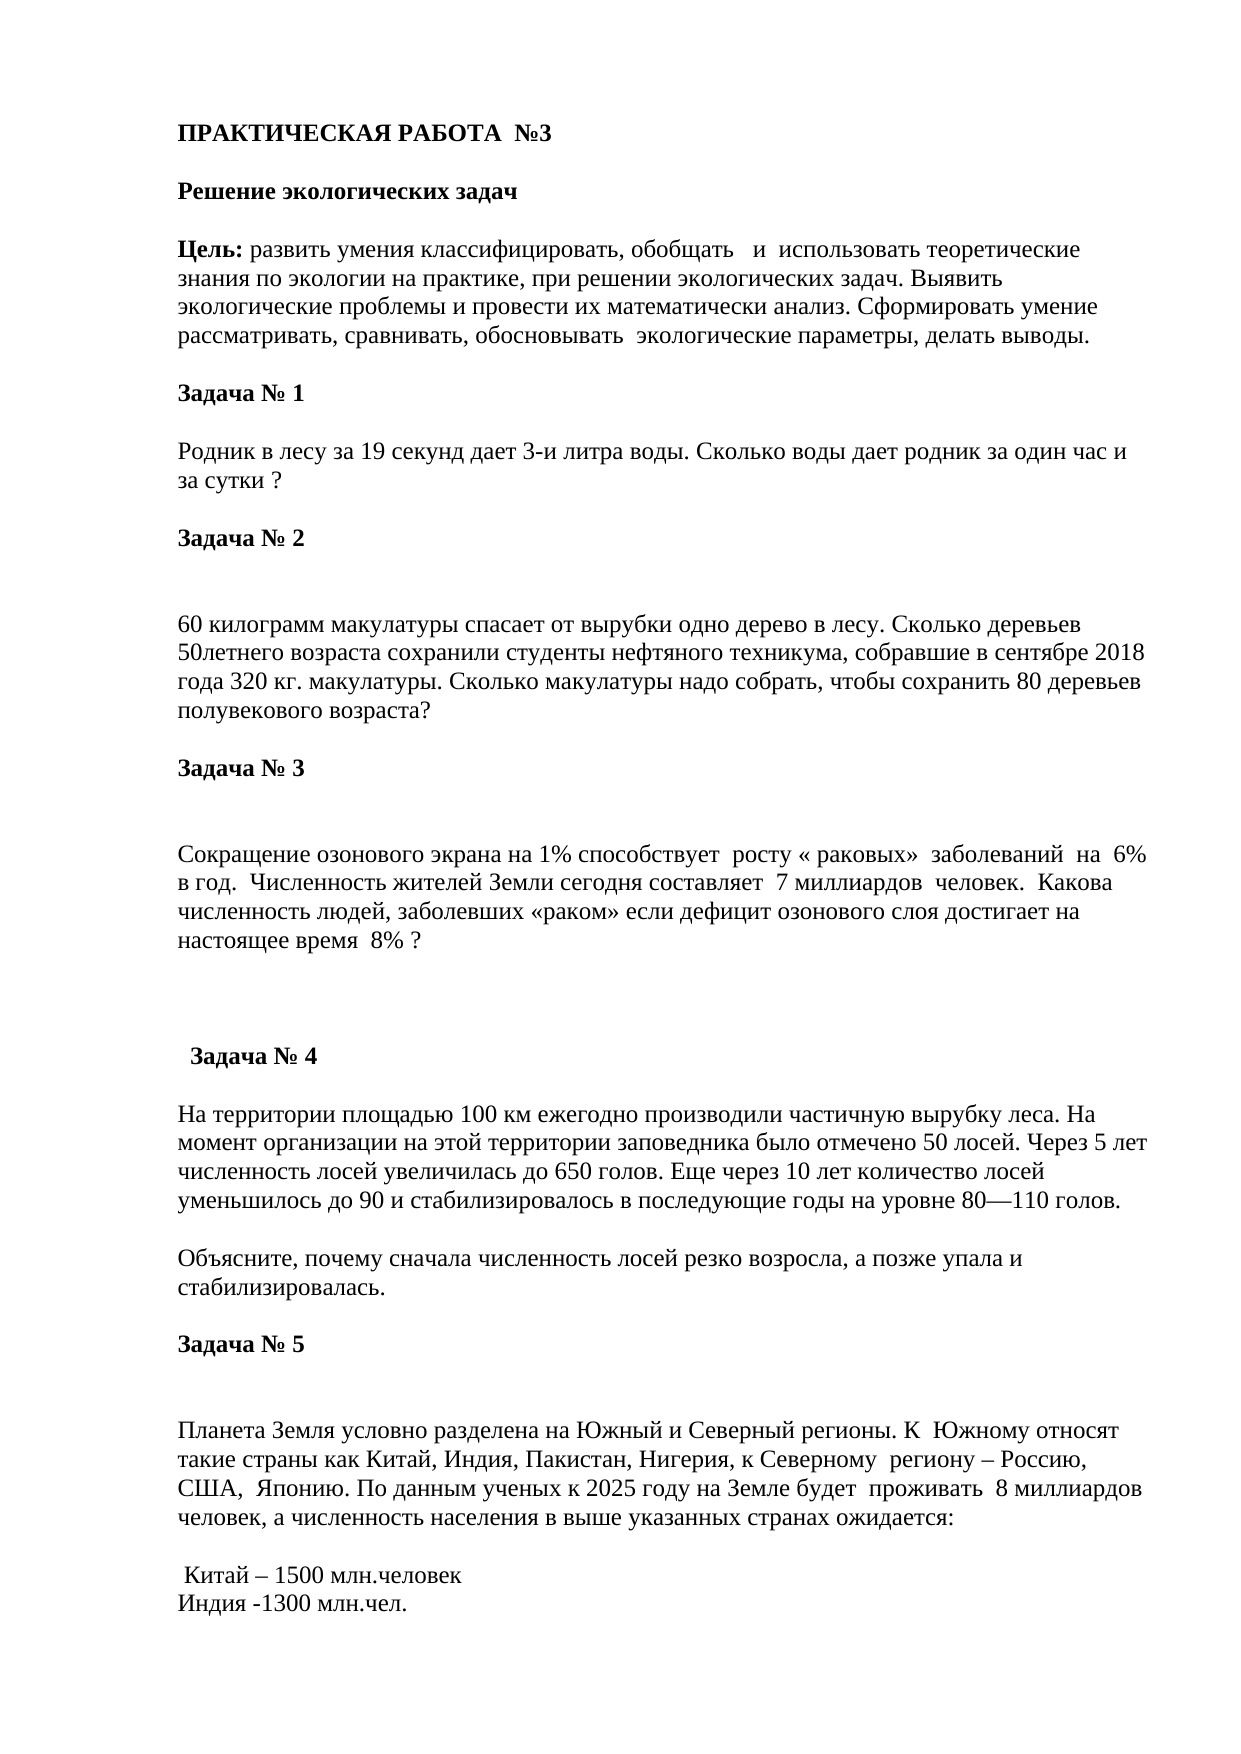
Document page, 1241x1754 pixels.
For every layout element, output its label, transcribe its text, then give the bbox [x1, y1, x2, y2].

text Задача № 5 [177, 1329, 1152, 1358]
text Задача № 4 [177, 1041, 1152, 1069]
text Задача № 1 [177, 378, 1152, 407]
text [177, 1560, 1152, 1617]
text Объясните, почему сначала численность лосей резко возросла, а позже упала и стабилизировалась. [177, 1243, 1152, 1300]
text Родник в лесу за 19 секунд дает 3-и литра воды. Сколько воды дает родник за один час и за сутки ? [177, 436, 1152, 493]
text Сокращение озонового экрана на 1% способствует росту « раковых» заболеваний на 6% в год. Численность жителей Земли сегодня составляет 7 миллиардов человек. Какова численность людей, заболевших «раком» если дефицит озонового слоя достигает на настоящее время 8% ? [177, 811, 1152, 954]
text Цель: развить умения классифицировать, обобщать и использовать теоретические знания по экологии на практике, при решении экологических задач. Выявить экологические проблемы и провести их математически анализ. Сформировать умение рассматривать, сравнивать, обосновывать экологические параметры, делать выводы. [177, 234, 1152, 349]
text Планета Земля условно разделена на Южный и Северный регионы. К Южному относят такие страны как Китай, Индия, Пакистан, Нигерия, к Северному региону – Россию, США, Японию. По данным ученых к 2025 году на Земле будет проживать 8 миллиардов человек, а численность населения в выше указанных странах ожидается: [177, 1387, 1152, 1531]
text ПРАКТИЧЕСКАЯ РАБОТА №3 [177, 118, 1152, 147]
text Задача № 3 [177, 753, 1152, 782]
text 60 килограмм макулатуры спасает от вырубки одно дерево в лесу. Сколько деревьев 50летнего возраста сохранили студенты нефтяного техникума, собравшие в сентябре 2018 года 320 кг. макулатуры. Сколько макулатуры надо собрать, чтобы сохранить 80 деревьев полувекового возраста? [177, 581, 1152, 724]
text Задача № 2 [177, 523, 1152, 551]
text Решение экологических задач [177, 176, 1152, 205]
text На территории площадью 100 км ежегодно производили частичную вырубку леса. На момент организации на этой территории заповедника было отмечено 50 лосей. Через 5 лет численность лосей увеличилась до 650 голов. Еще через 10 лет количество лосей уменьшилось до 90 и стабилизировалось в последующие годы на уровне 80—110 голов. [177, 1099, 1152, 1214]
